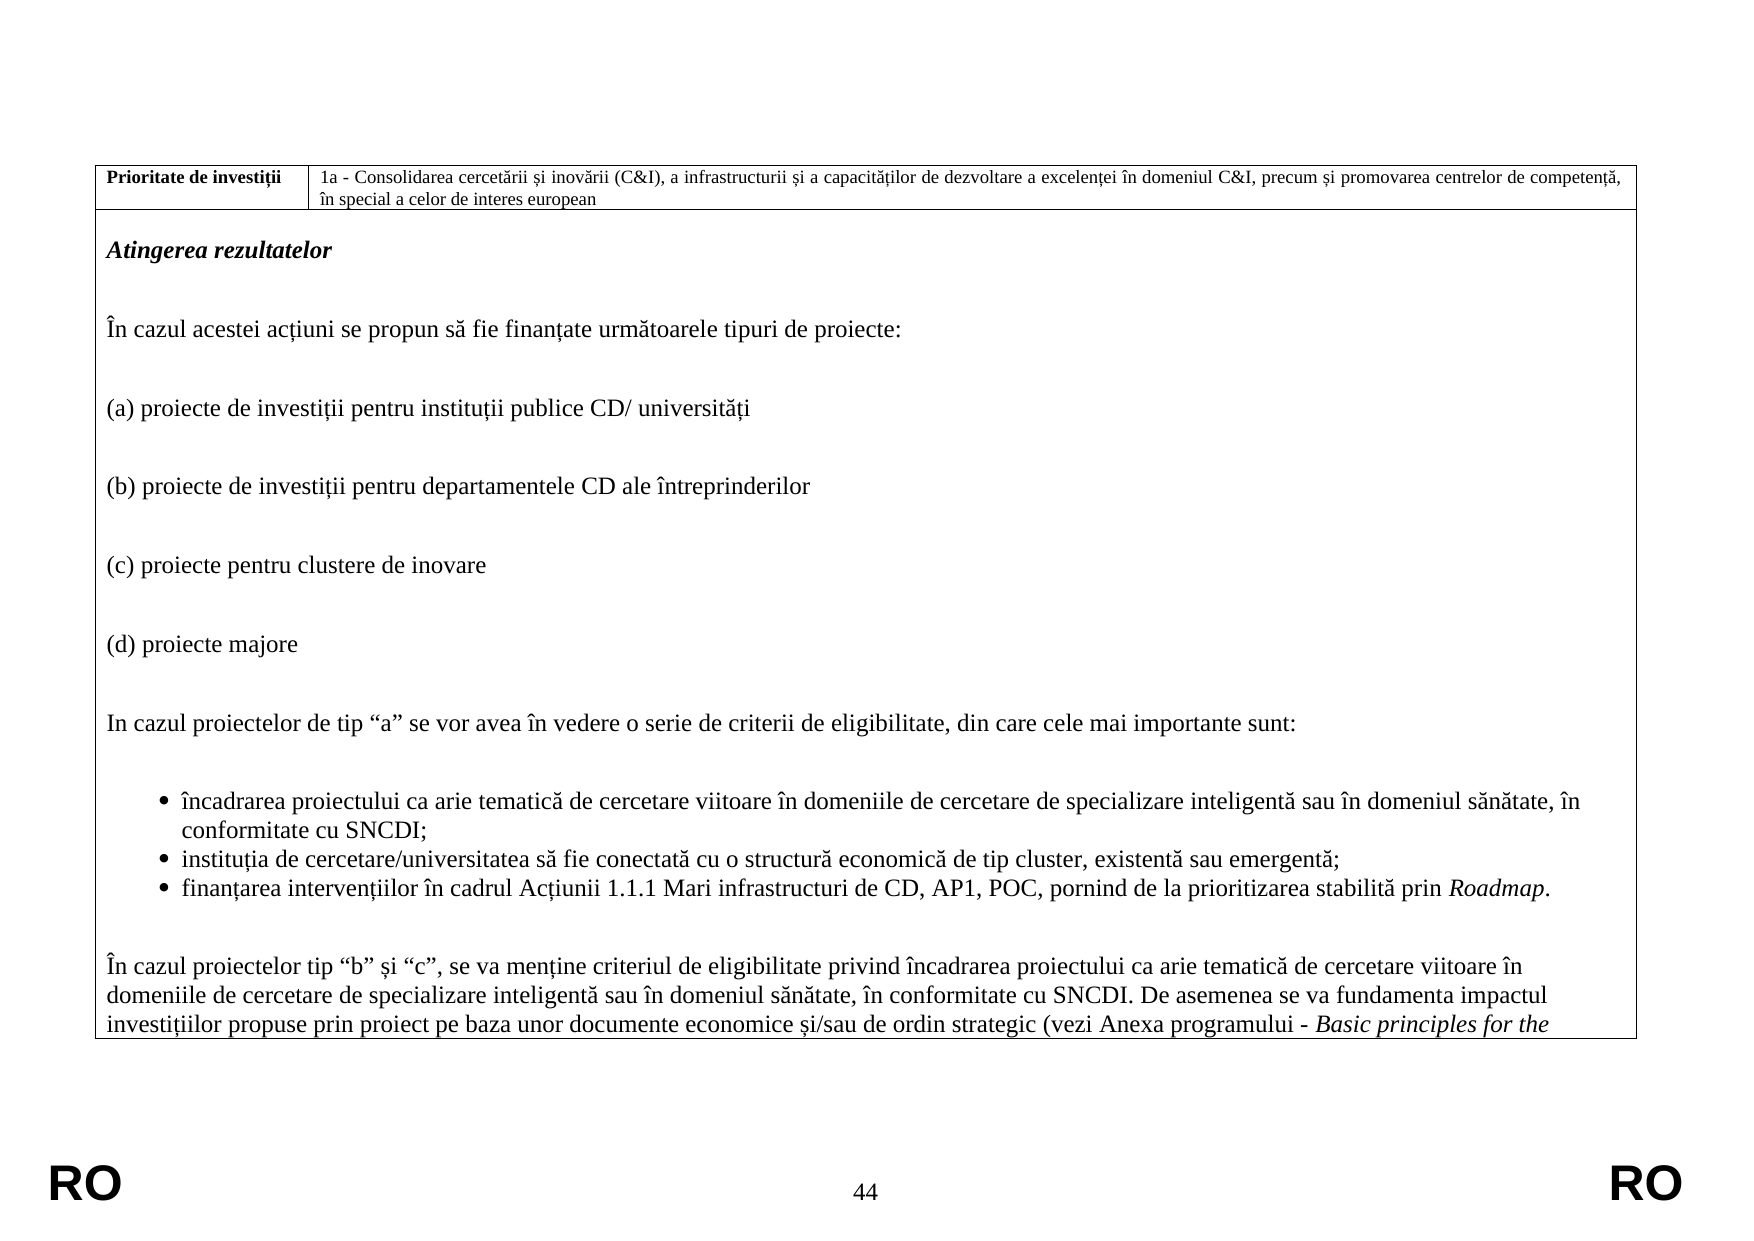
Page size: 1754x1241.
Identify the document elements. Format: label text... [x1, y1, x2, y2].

table_header 1a - Consolidarea cercetării și inovării (C&I), a infrastructurii și a capacităților de dezvoltare a excelenței în domeniul C&I, precum și promovarea centrelor de competență, în special a celor de interes european [309, 166, 1636, 209]
table_header Prioritate de investiții [96, 166, 308, 209]
